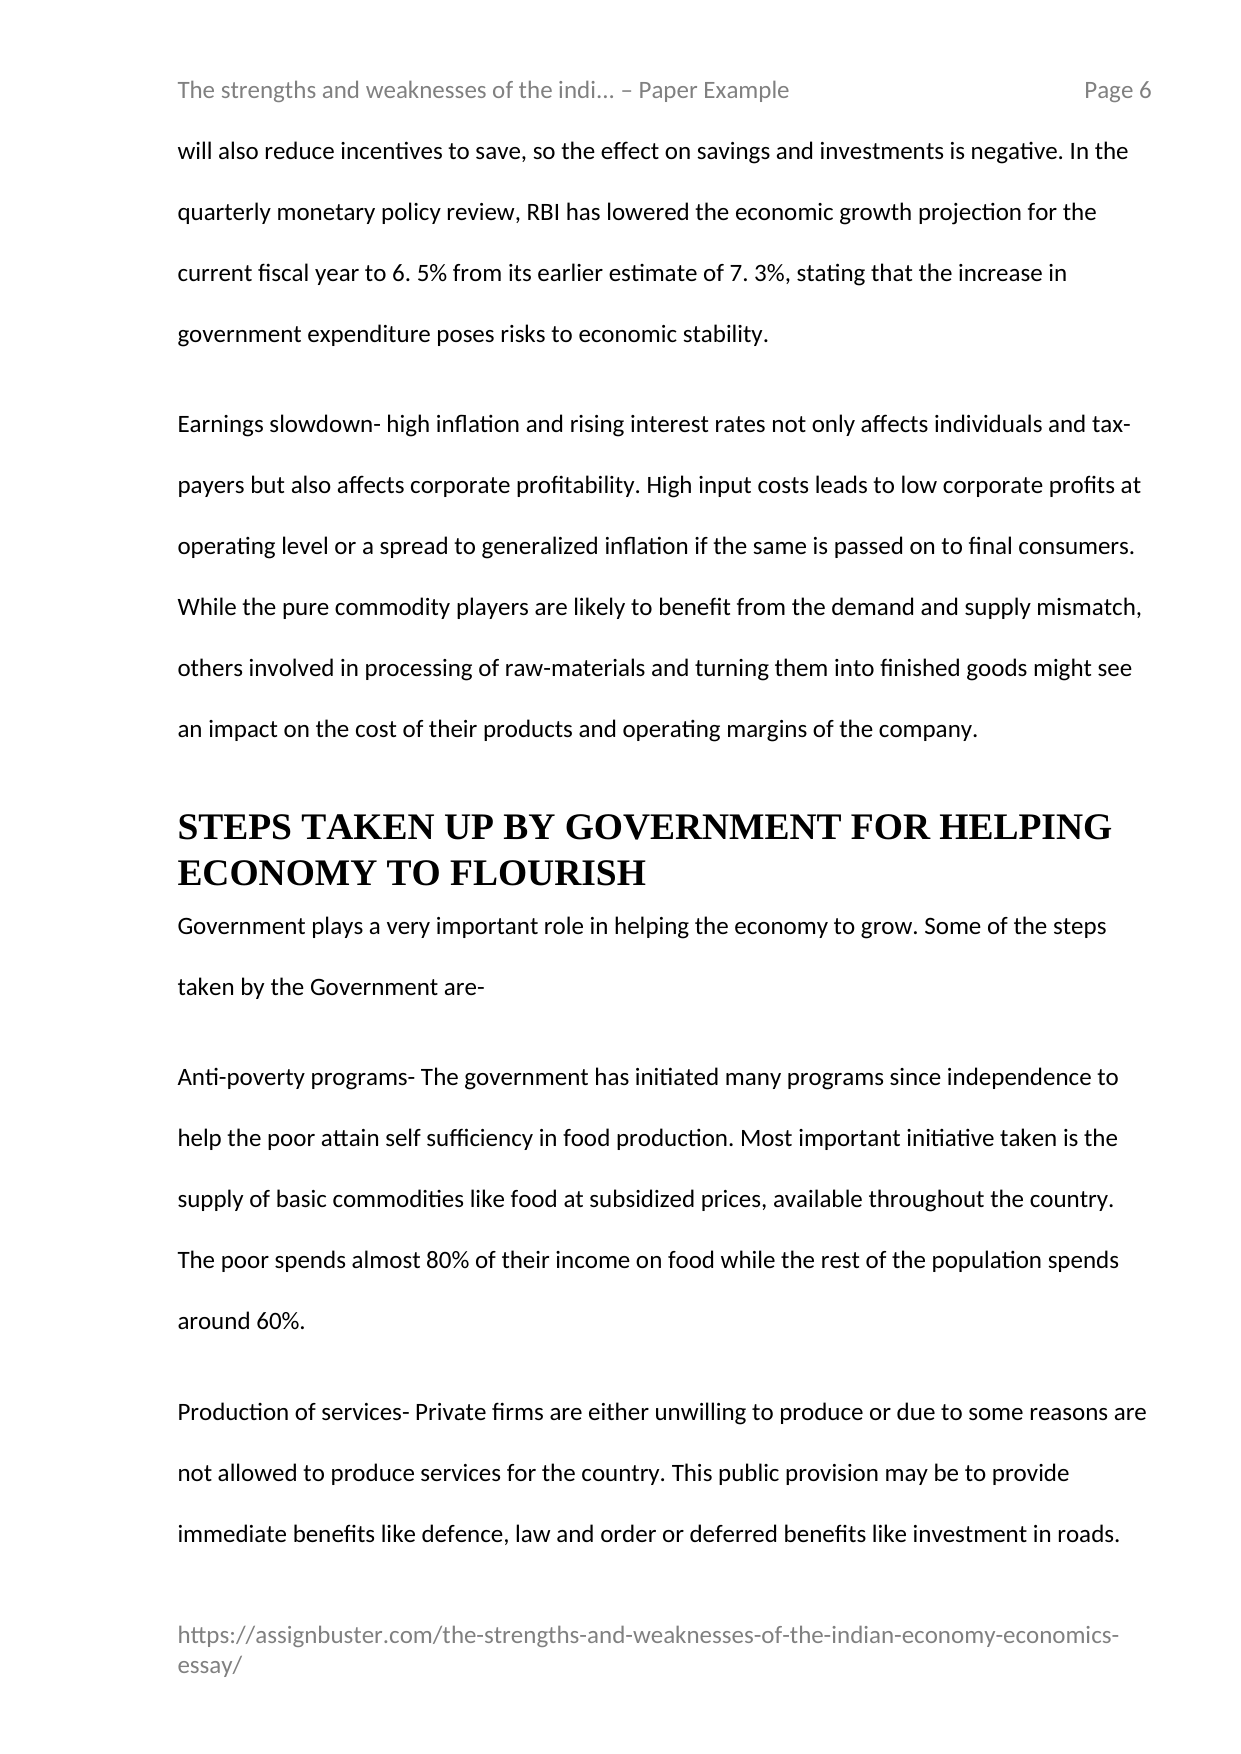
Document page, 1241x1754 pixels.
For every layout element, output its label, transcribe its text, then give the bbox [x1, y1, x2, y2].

subtitle STEPS TAKEN UP BY GOVERNMENT FOR HELPING ECONOMY TO FLOURISH [177, 804, 1152, 894]
text Government plays a very important role in helping the economy to grow. Some of the steps taken by the Government are- [177, 910, 1152, 1001]
text Anti-poverty programs- The government has initiated many programs since independence to help the poor attain self sufficiency in food production. Most important initiative taken is the supply of basic commodities like food at subsidized prices, available throughout the country. The poor spends almost 80% of their income on food while the rest of the population spends around 60%. [177, 1061, 1152, 1336]
text Production of services- Private firms are either unwilling to produce or due to some reasons are not allowed to produce services for the country. This public provision may be to provide immediate benefits like defence, law and order or deferred benefits like investment in roads. [177, 1396, 1152, 1549]
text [177, 135, 1152, 348]
text Earnings slowdown- high inflation and rising interest rates not only affects individuals and tax-payers but also affects corporate profitability. High input costs leads to low corporate profits at operating level or a spread to generalized inflation if the same is passed on to final consumers. While the pure commodity players are likely to benefit from the demand and supply mismatch, others involved in processing of raw-materials and turning them into finished goods might see an impact on the cost of their products and operating margins of the company. [177, 408, 1152, 744]
